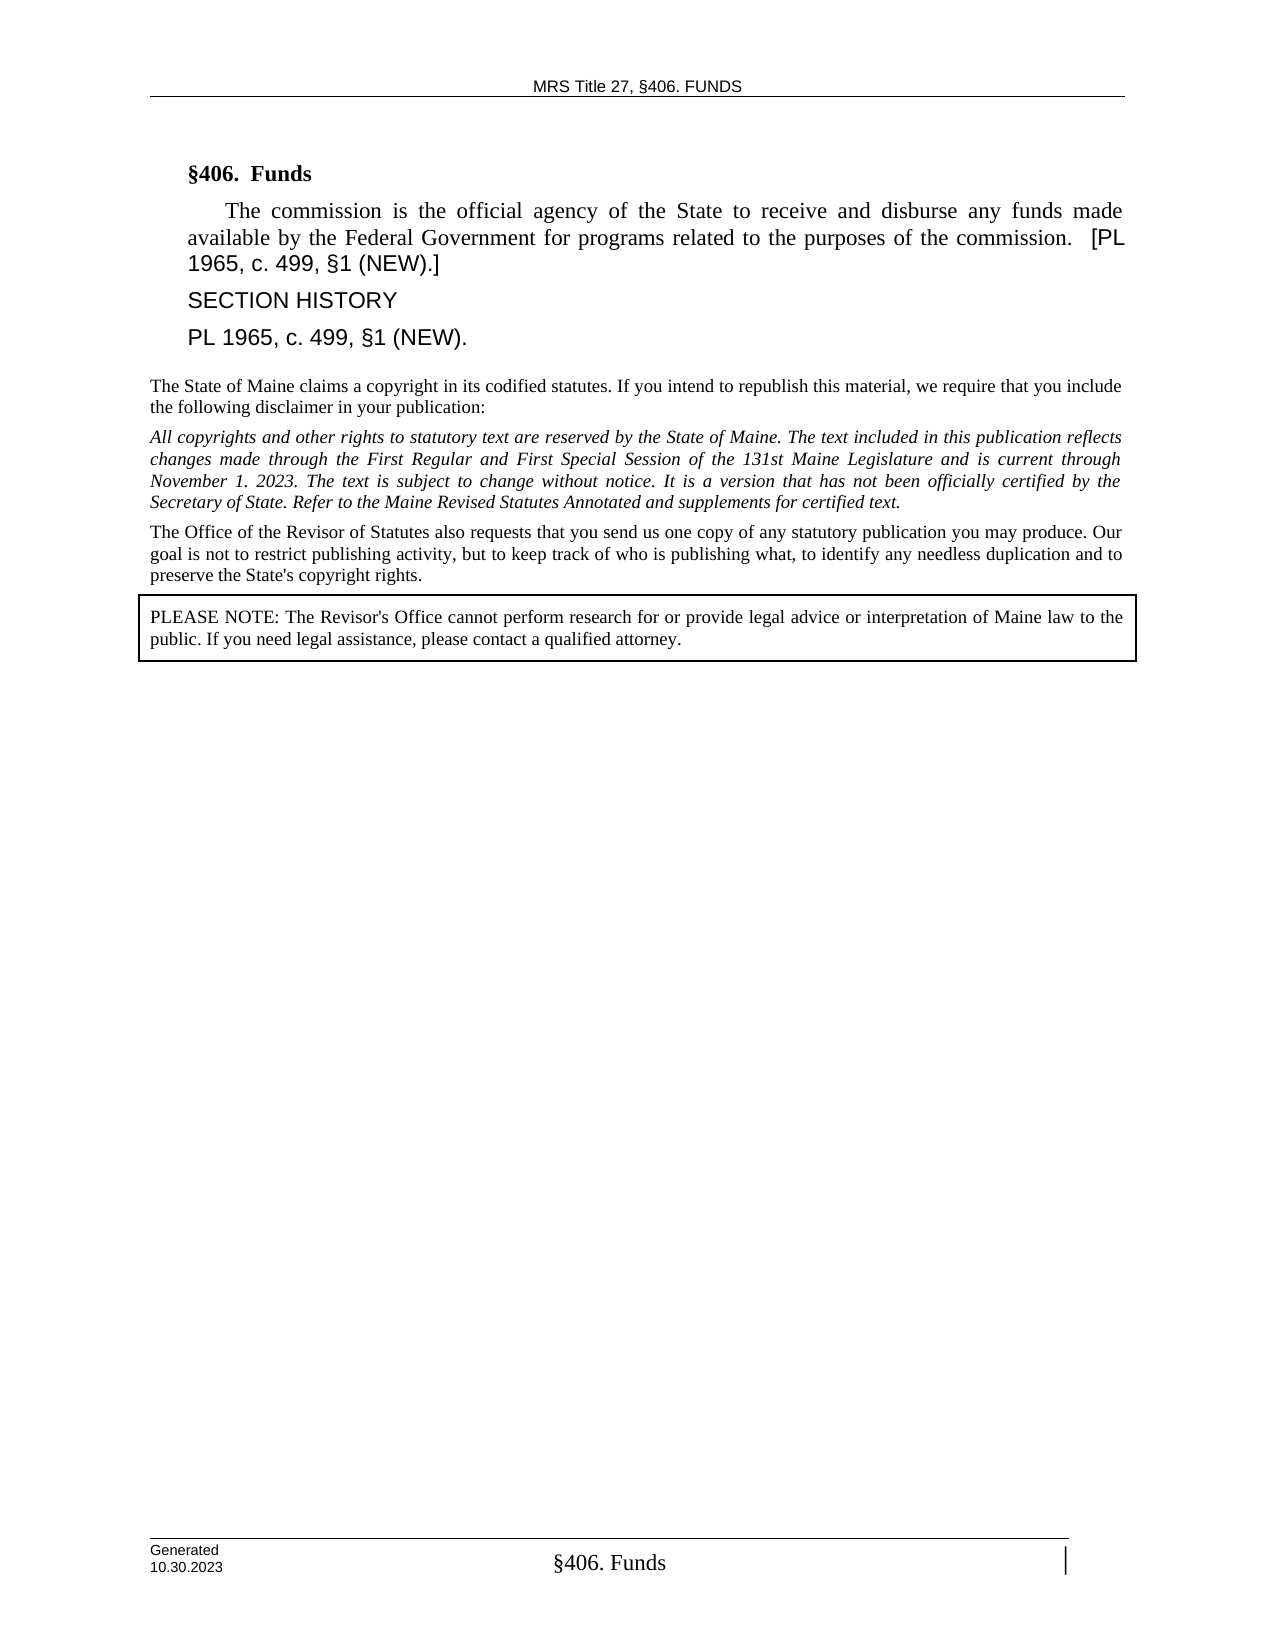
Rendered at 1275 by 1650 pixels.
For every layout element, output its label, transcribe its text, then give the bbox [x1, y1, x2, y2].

text §406. Funds [187, 160, 1125, 187]
text PL 1965, c. 499, §1 (NEW). [187, 323, 1125, 350]
text PLEASE NOTE: The Revisor's Office cannot perform research for or provide legal advice or interpretation of Maine law to the public. If you need legal assistance, please contact a qualified attorney. [140, 596, 1135, 660]
text The commission is the official agency of the State to receive and disburse any funds made available by the Federal Government for programs related to the purposes of the commission. [PL 1965, c. 499, §1 (NEW).] [187, 197, 1125, 276]
text The Office of the Revisor of Statutes also requests that you send us one copy of any statutory publication you may produce. Our goal is not to restrict publishing activity, but to keep track of who is publishing what, to identify any needless duplication and to preserve the State's copyright rights. [150, 521, 1125, 586]
text SECTION HISTORY [187, 287, 1125, 313]
text The State of Maine claims a copyright in its codified statutes. If you intend to republish this material, we require that you include the following disclaimer in your publication: [150, 375, 1125, 418]
text All copyrights and other rights to statutory text are reserved by the State of Maine. The text included in this publication reflects changes made through the First Regular and First Special Session of the 131st Maine Legislature and is current through November 1. 2023 . The text is subject to change without notice. It is a version that has not been officially certified by the Secretary of State. Refer to the Maine Revised Statutes Annotated and supplements for certified text. [150, 426, 1125, 513]
